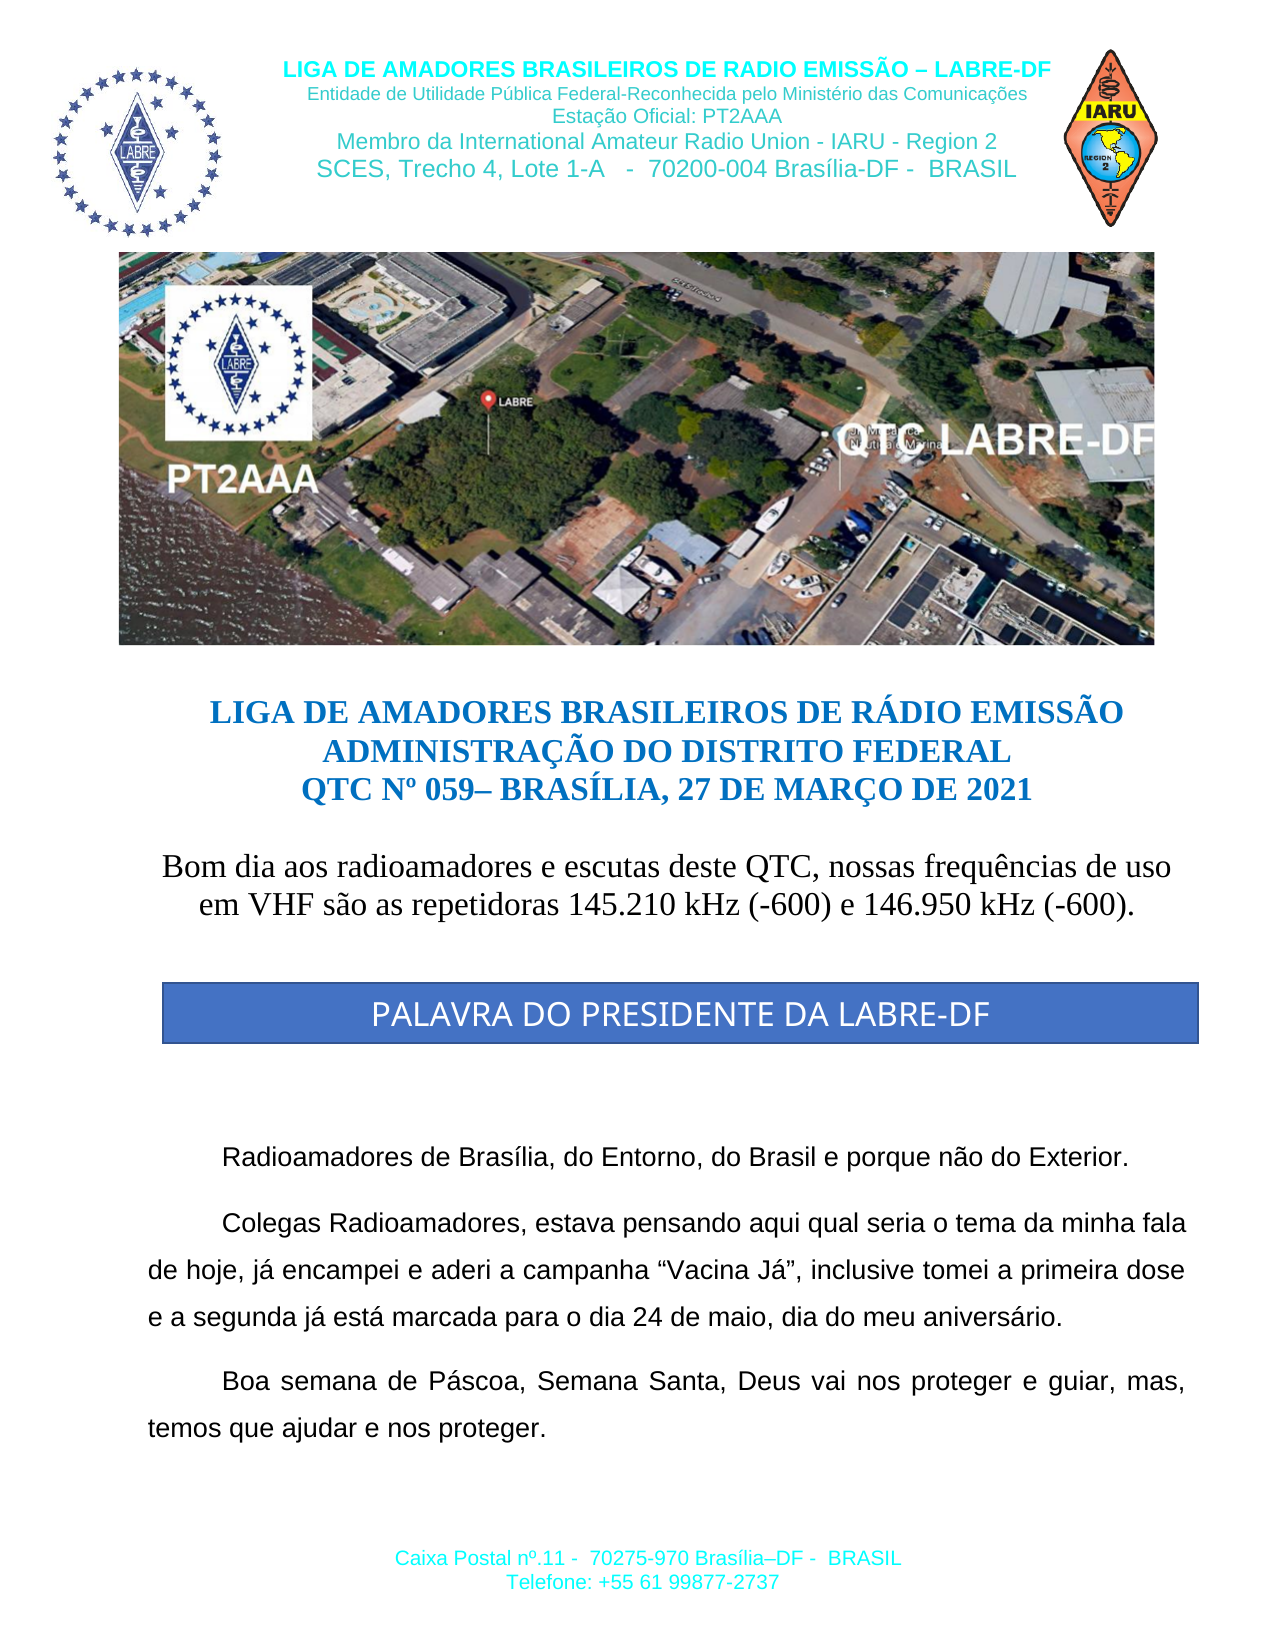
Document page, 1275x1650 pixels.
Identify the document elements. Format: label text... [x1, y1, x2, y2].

text PY6ZF [148, 247, 1186, 309]
text Radioamadores de Brasília, do Entorno, do Brasil e porque não do Exterior. [148, 1141, 1186, 1172]
text QTC Nº 059– BRASÍLIA, 27 DE MARÇO DE 2021 [148, 769, 1186, 808]
text LIGA DE AMADORES BRASILEIROS DE RÁDIO EMISSÃO ADMINISTRAÇÃO DO DISTRITO FEDERAL [148, 693, 1186, 769]
text Boa semana de Páscoa, Semana Santa, Deus vai nos proteger e guiar, mas, temos que ajudar e nos proteger. [148, 1365, 1186, 1443]
picture [118, 252, 1155, 646]
text Bom dia aos radioamadores e escutas deste QTC, nossas frequências de uso em VHF são as repetidoras 145.210 kHz (-600) e 146.950 kHz (-600). [148, 846, 1186, 923]
text Colegas Radioamadores, estava pensando aqui qual seria o tema da minha fala de hoje, já encampei e aderi a campanha “Vacina Já”, inclusive tomei a primeira dose e a segunda já está marcada para o dia 24 de maio, dia do meu aniversário. [148, 1207, 1186, 1332]
